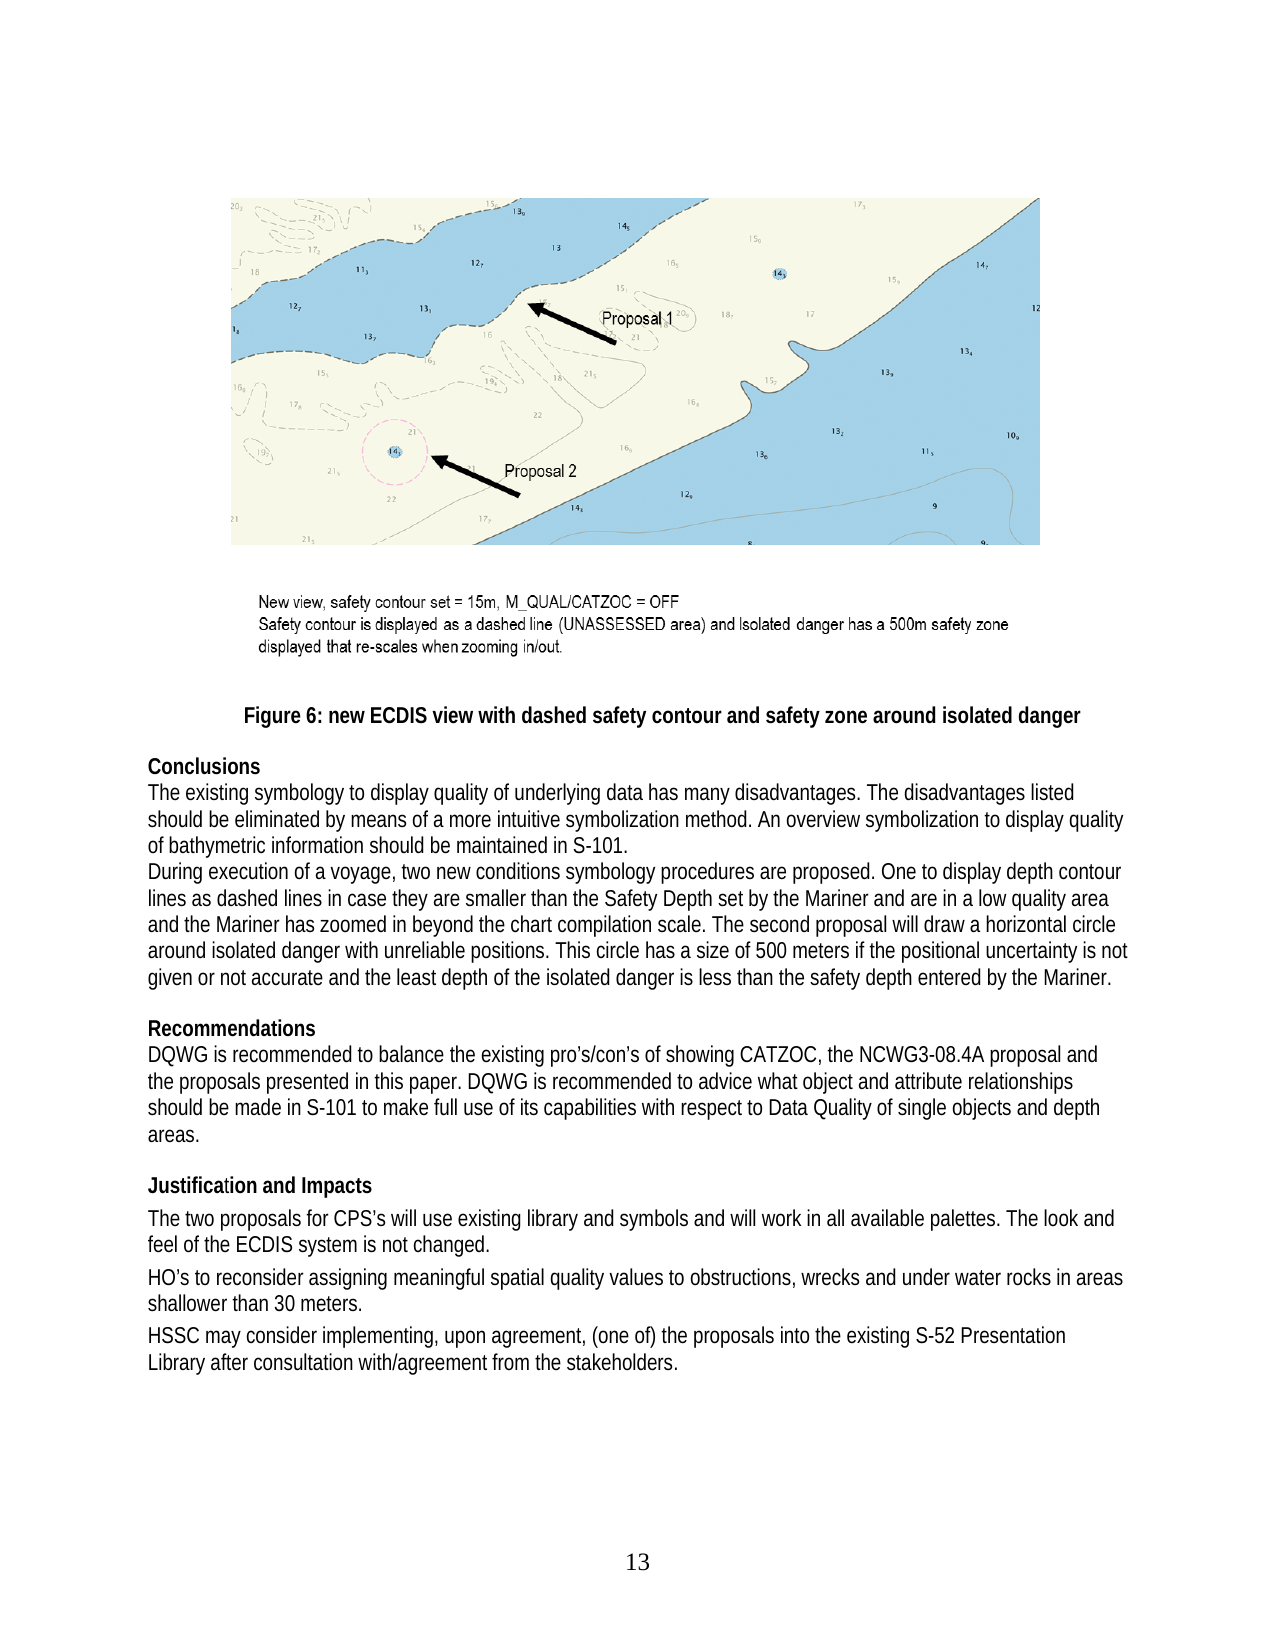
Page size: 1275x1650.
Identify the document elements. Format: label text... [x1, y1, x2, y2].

subtitle Justification and Impacts [148, 1172, 1127, 1198]
text The existing symbology to display quality of underlying data has many disadvantages. The disadvantages listed should be eliminated by means of a more intuitive symbolization method. An overview symbolization to display quality of bathymetric information should be maintained in S-101. [148, 779, 1127, 858]
text DQWG is recommended to balance the existing pro’s/con’s of showing CATZOC, the NCWG3-08.4A proposal and the proposals presented in this paper. DQWG is recommended to advice what object and attribute relationships should be made in S-101 to make full use of its capabilities with respect to Data Quality of single objects and depth areas. [148, 1041, 1127, 1147]
picture [147, 147, 1128, 699]
text Figure 6: new ECDIS view with dashed safety contour and safety zone around isolated danger [148, 699, 1127, 728]
text HSSC may consider implementing, upon agreement, (one of) the proposals into the existing S-52 Presentation Library after consultation with/agreement from the stakeholders. [148, 1322, 1127, 1375]
subtitle Recommendations [148, 1015, 1127, 1041]
text During execution of a voyage, two new conditions symbology procedures are proposed. One to display depth contour lines as dashed lines in case they are smaller than the Safety Depth set by the Mariner and are in a low quality area and the Mariner has zoomed in beyond the chart compilation scale. The second proposal will draw a horizontal circle around isolated danger with unreliable positions. This circle has a size of 500 meters if the positional uncertainty is not given or not accurate and the least depth of the isolated danger is less than the safety depth entered by the Mariner. [148, 858, 1127, 990]
subtitle Conclusions [148, 753, 1127, 779]
text The two proposals for CPS’s will use existing library and symbols and will work in all available palettes. The look and feel of the ECDIS system is not changed. [148, 1204, 1127, 1257]
text HO’s to reconsider assigning meaningful spatial quality values to obstructions, wrecks and under water rocks in areas shallower than 30 meters. [148, 1263, 1127, 1316]
